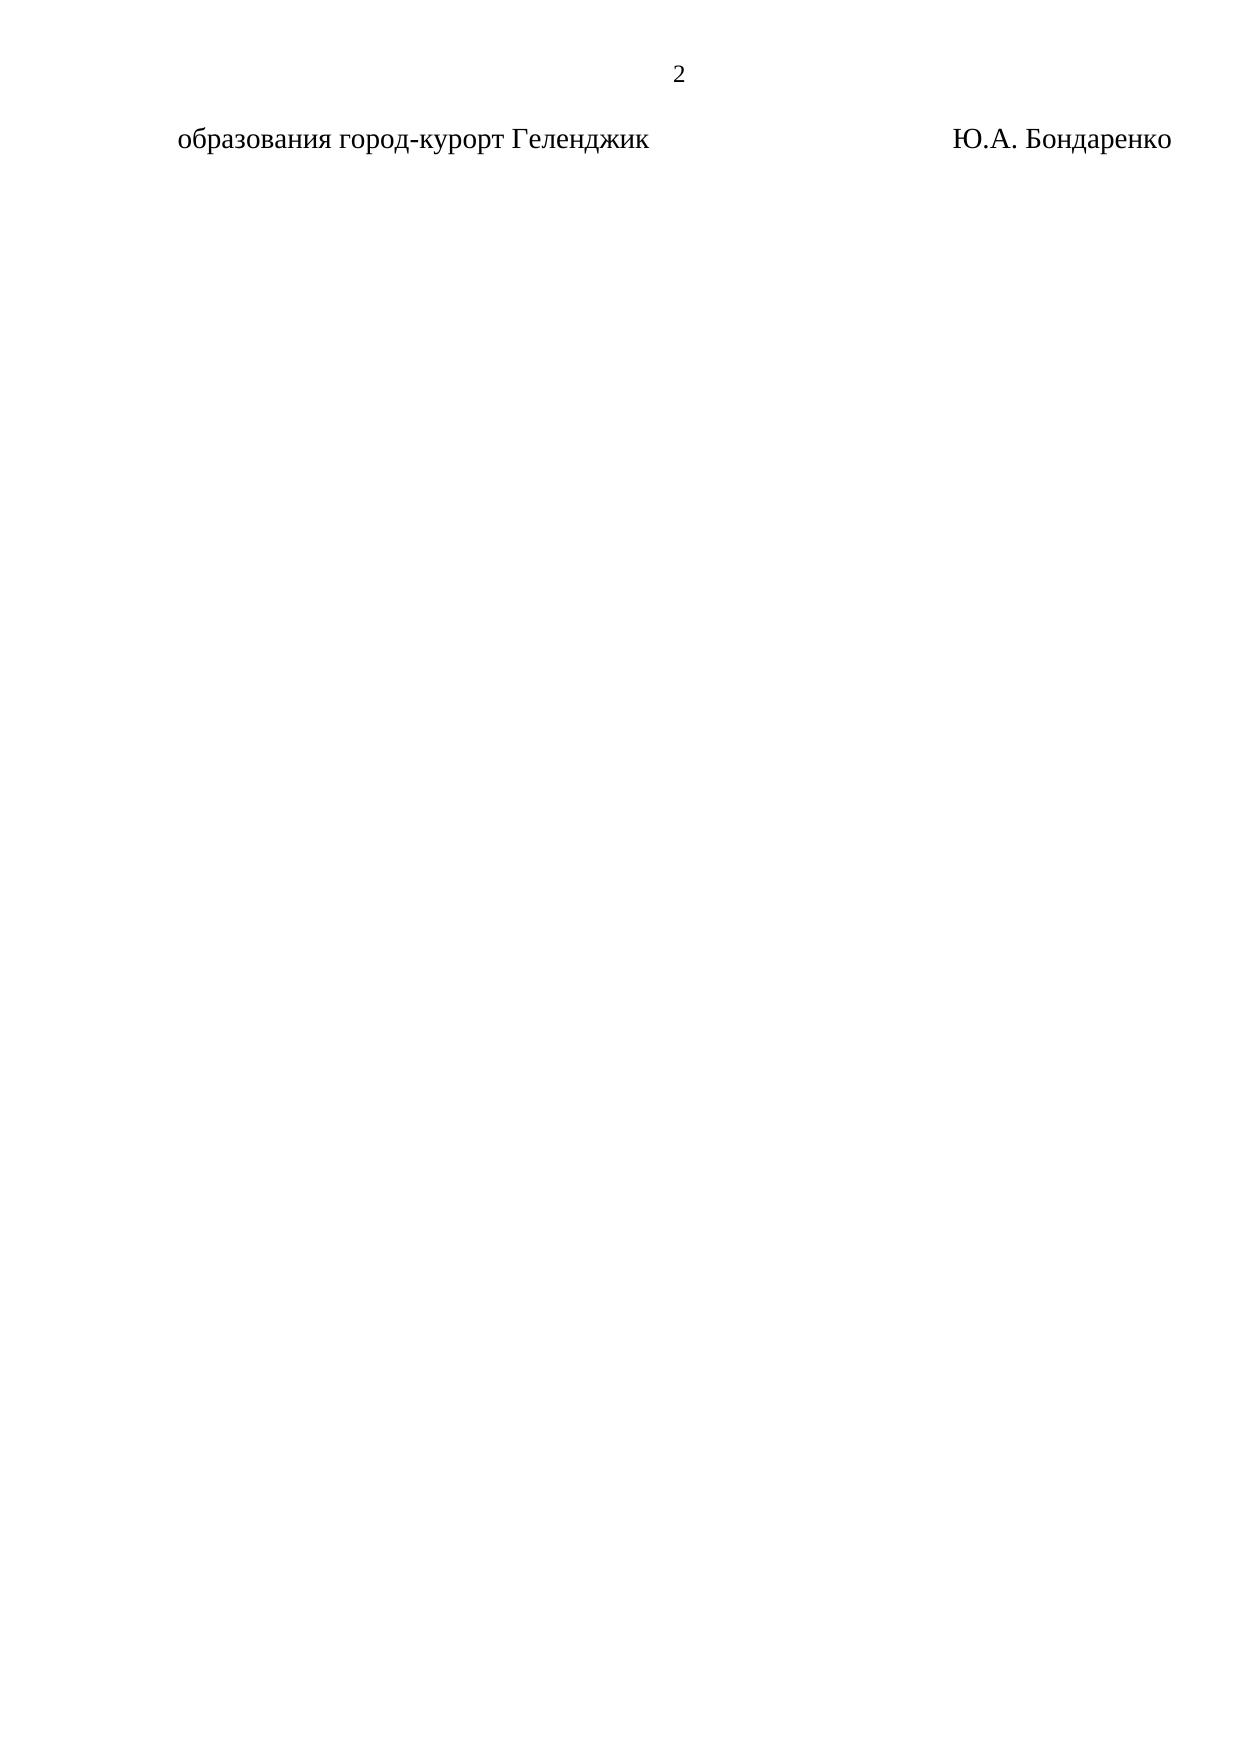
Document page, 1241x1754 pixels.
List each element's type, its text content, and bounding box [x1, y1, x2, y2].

text образования город-курорт Геленджик Ю.А. Бондаренко [177, 121, 1181, 155]
